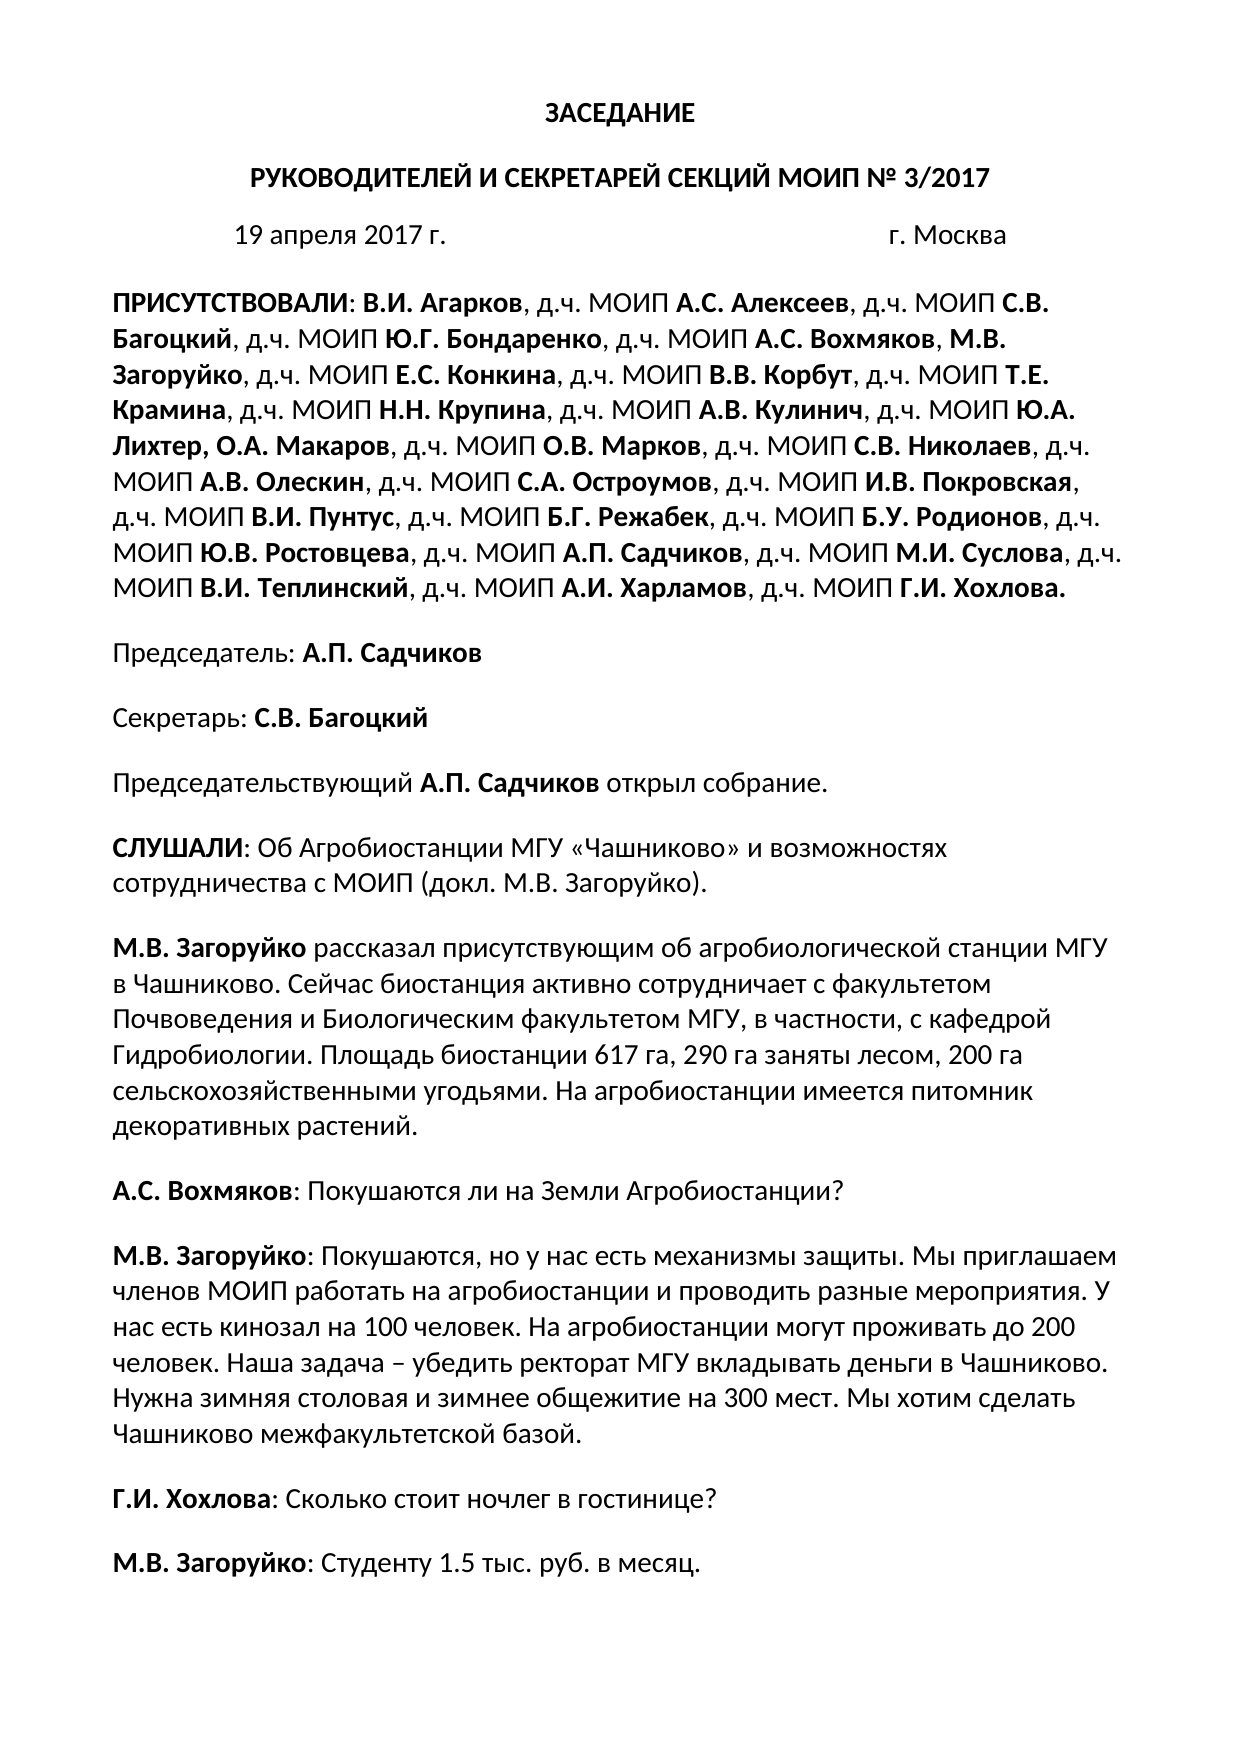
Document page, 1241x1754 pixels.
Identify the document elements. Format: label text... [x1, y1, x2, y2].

text Секретарь: С.В. Багоцкий [112, 699, 1128, 735]
text А.С. Вохмяков: Покушаются ли на Земли Агробиостанции? [112, 1172, 1128, 1208]
text М.В. Загоруйко: Студенту 1.5 тыс. руб. в месяц. [112, 1544, 1128, 1580]
text М.В. Загоруйко: Покушаются, но у нас есть механизмы защиты. Мы приглашаем членов МОИП работать на агробиостанции и проводить разные мероприятия. У нас есть кинозал на 100 человек. На агробиостанции могут проживать до 200 человек. Наша задача – убедить ректорат МГУ вкладывать деньги в Чашниково. Нужна зимняя столовая и зимнее общежитие на 300 мест. Мы хотим сделать Чашниково межфакультетской базой. [112, 1237, 1128, 1451]
text СЛУШАЛИ: Об Агробиостанции МГУ «Чашниково» и возможностях сотрудничества с МОИП (докл. М.В. Загоруйко). [112, 829, 1128, 900]
text М.В. Загоруйко рассказал присутствующим об агробиологической станции МГУ в Чашниково. Сейчас биостанция активно сотрудничает с факультетом Почвоведения и Биологическим факультетом МГУ, в частности, с кафедрой Гидробиологии. Площадь биостанции 617 га, 290 га заняты лесом, 200 га сельскохозяйственными угодьями. На агробиостанции имеется питомник декоративных растений. [112, 929, 1128, 1143]
text Председательствующий А.П. Садчиков открыл собрание. [112, 764, 1128, 799]
text 19 апреля 2017 г. г. Москва [112, 216, 1128, 252]
text Председатель: А.П. Садчиков [112, 634, 1128, 670]
text РУКОВОДИТЕЛЕЙ И СЕКРЕТАРЕЙ СЕКЦИЙ МОИП № 3/2017 [112, 159, 1128, 195]
text ПРИСУТСТВОВАЛИ: В.И. Агарков, д.ч. МОИП А.С. Алексеев, д.ч. МОИП С.В. Багоцкий, д.ч. МОИП Ю.Г. Бондаренко, д.ч. МОИП А.С. Вохмяков, М.В. Загоруйко, д.ч. МОИП Е.С. Конкина, д.ч. МОИП В.В. Корбут, д.ч. МОИП Т.Е. Крамина, д.ч. МОИП Н.Н. Крупина, д.ч. МОИП А.В. Кулинич, д.ч. МОИП Ю.А. Лихтер, О.А. Макаров, д.ч. МОИП О.В. Марков, д.ч. МОИП С.В. Николаев, д.ч. МОИП А.В. Олескин, д.ч. МОИП С.А. Остроумов, д.ч. МОИП И.В. Покровская, д.ч. МОИП В.И. Пунтус, д.ч. МОИП Б.Г. Режабек, д.ч. МОИП Б.У. Родионов, д.ч. МОИП Ю.В. Ростовцева, д.ч. МОИП А.П. Садчиков, д.ч. МОИП М.И. Суслова, д.ч. МОИП В.И. Теплинский, д.ч. МОИП А.И. Харламов, д.ч. МОИП Г.И. Хохлова. [112, 284, 1128, 605]
text Г.И. Хохлова: Сколько стоит ночлег в гостинице? [112, 1480, 1128, 1515]
text ЗАСЕДАНИЕ [112, 94, 1128, 130]
